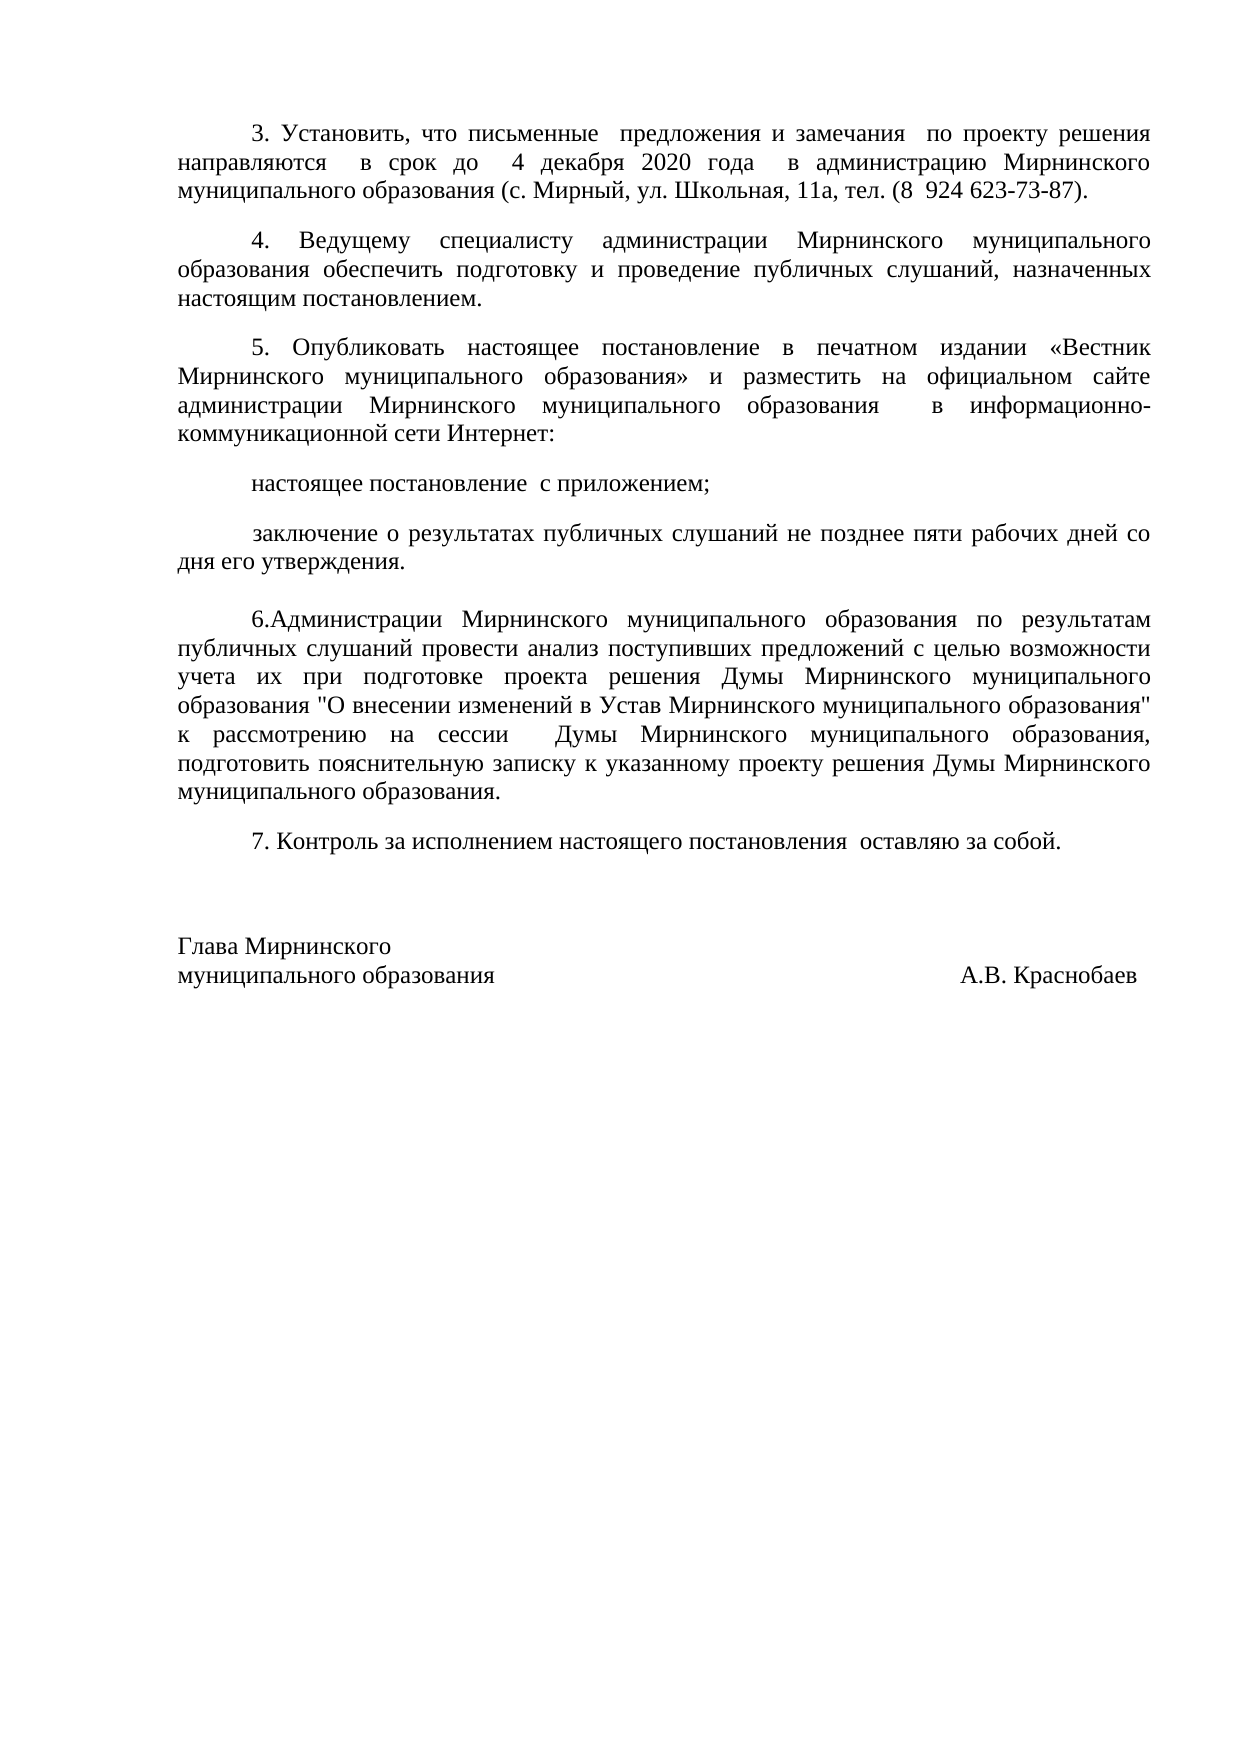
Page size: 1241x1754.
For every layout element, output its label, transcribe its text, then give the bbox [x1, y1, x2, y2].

text 5. Опубликовать настоящее постановление в печатном издании «Вестник Мирнинского муниципального образования» и разместить на официальном сайте администрации Мирнинского муниципального образования в информационно-коммуникационной сети Интернет: [177, 332, 1152, 447]
text настоящее постановление с приложением; [177, 468, 1152, 497]
text муниципального образования А.В. Краснобаев [177, 960, 1152, 989]
text заключение о результатах публичных слушаний не позднее пяти рабочих дней со дня его утверждения. [177, 518, 1152, 575]
text 3. Установить, что письменные предложения и замечания по проекту решения направляются в срок до 4 декабря 2020 года в администрацию Мирнинского муниципального образования (с. Мирный, ул. Школьная, 11а, тел. (8 924 623-73-87). [177, 118, 1152, 204]
text Глава Мирнинского [177, 931, 1152, 960]
text 4. Ведущему специалисту администрации Мирнинского муниципального образования обеспечить подготовку и проведение публичных слушаний, назначенных настоящим постановлением. [177, 225, 1152, 311]
text 6.Администрации Мирнинского муниципального образования по результатам публичных слушаний провести анализ поступивших предложений с целью возможности учета их при подготовке проекта решения Думы Мирнинского муниципального образования "О внесении изменений в Устав Мирнинского муниципального образования" к рассмотрению на сессии Думы Мирнинского муниципального образования, подготовить пояснительную записку к указанному проекту решения Думы Мирнинского муниципального образования. [177, 604, 1152, 805]
text 7. Контроль за исполнением настоящего постановления оставляю за собой. [177, 826, 1152, 855]
